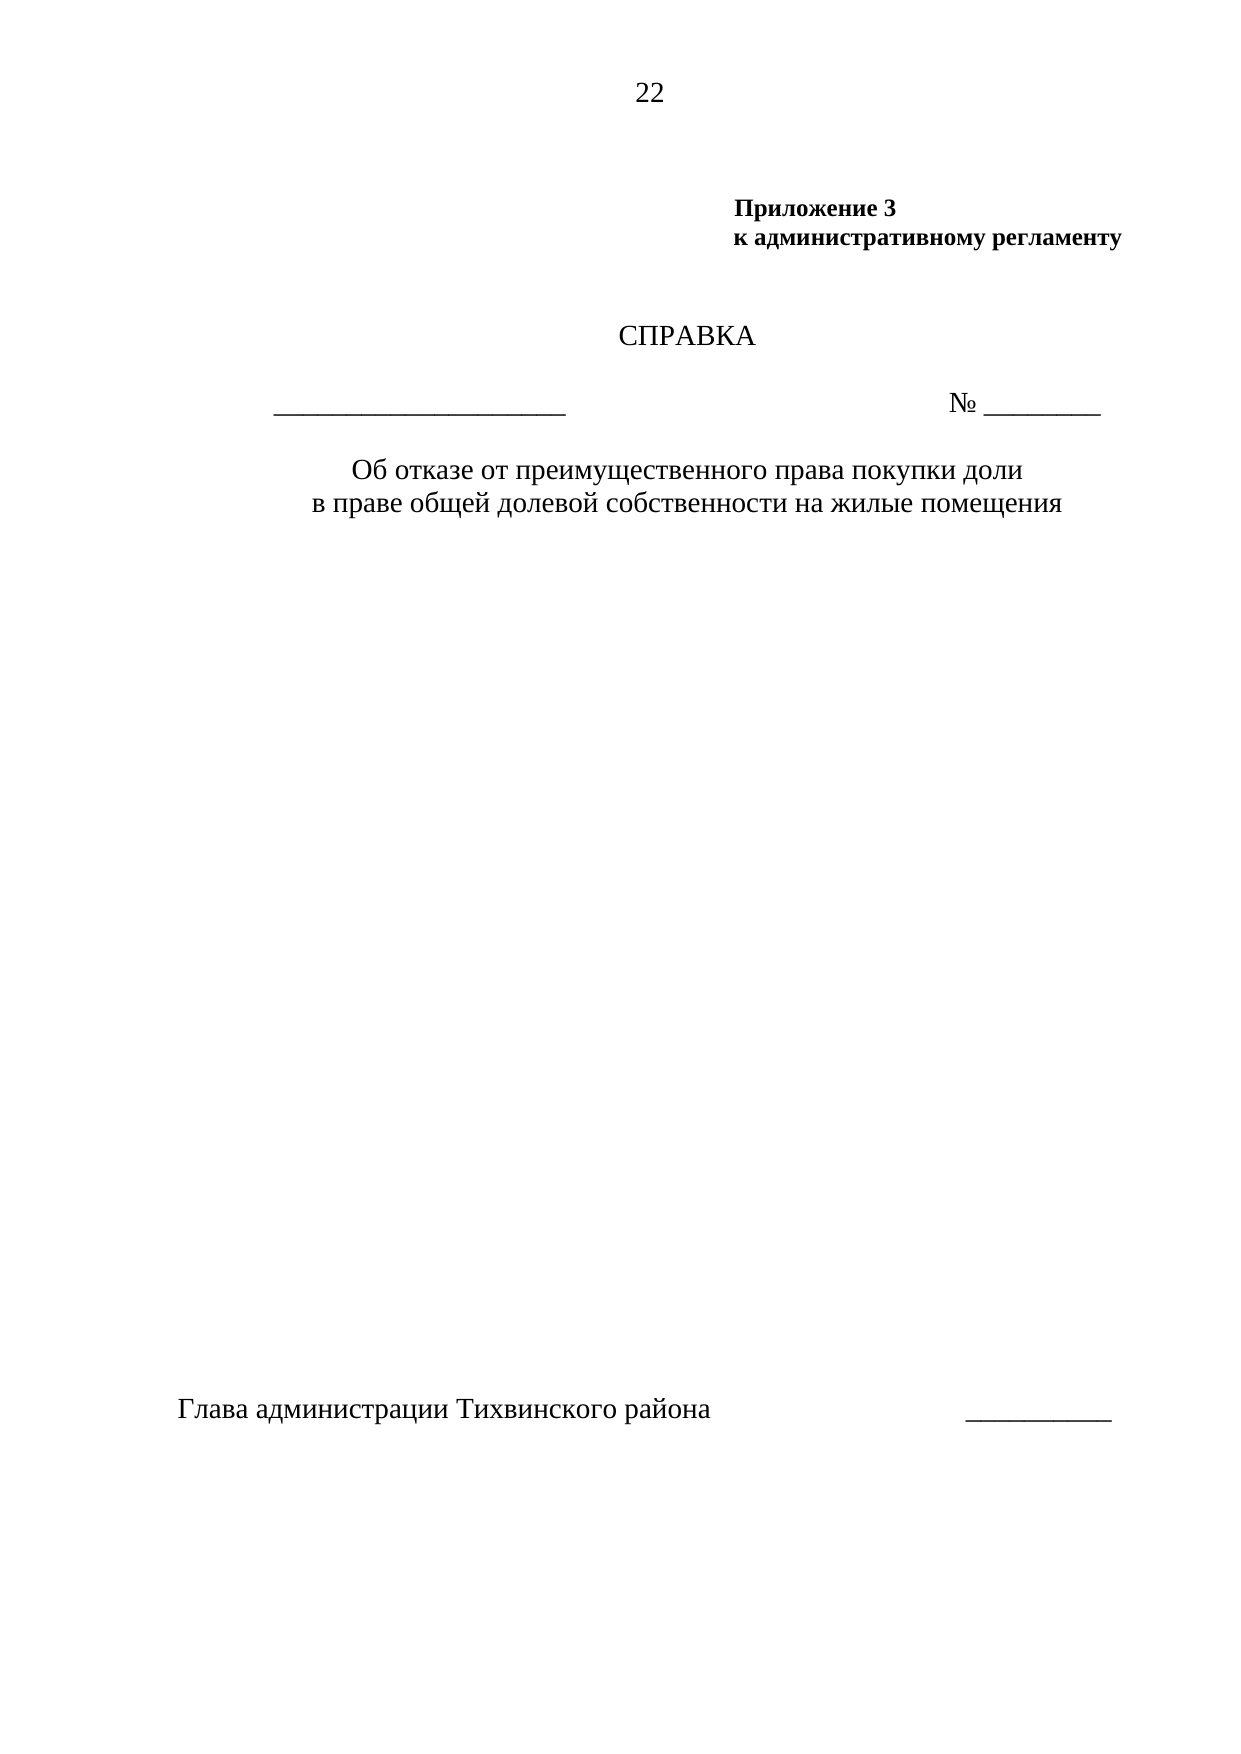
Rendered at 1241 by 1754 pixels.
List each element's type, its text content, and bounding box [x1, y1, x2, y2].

text ____________________ № ________ [177, 385, 1122, 418]
text Глава администрации Тихвинского района __________ [177, 1391, 1122, 1424]
text СПРАВКА [177, 318, 1122, 351]
text в праве общей долевой собственности на жилые помещения [177, 485, 1122, 519]
text Приложение 3 [177, 193, 1122, 222]
text Об отказе от преимущественного права покупки доли [177, 452, 1122, 485]
text к административному регламенту [177, 222, 1122, 251]
